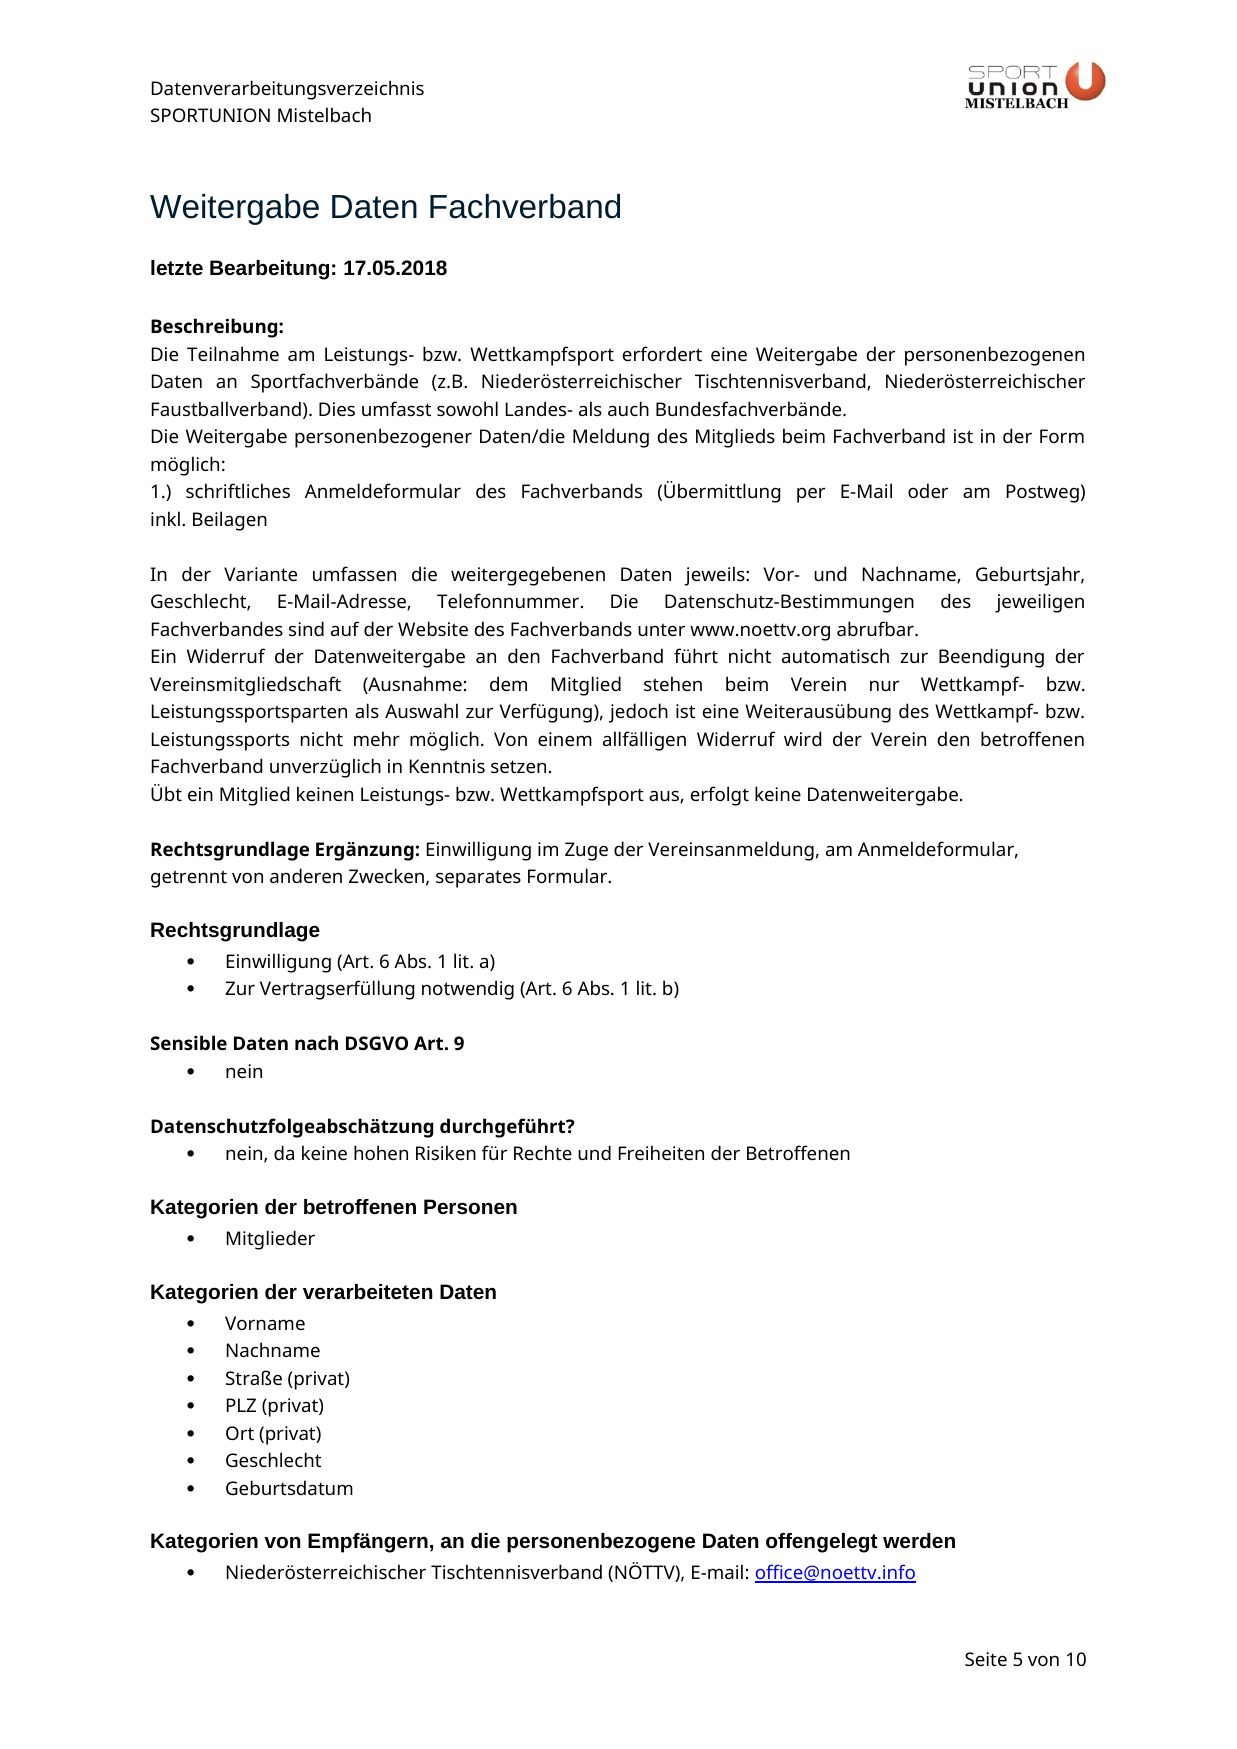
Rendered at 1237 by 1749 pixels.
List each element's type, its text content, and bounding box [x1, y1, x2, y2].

list Niederösterreichischer Tischtennisverband (NÖTTV), E-mail: office@noettv.info [187, 1559, 1086, 1585]
list Mitglieder [187, 1225, 1086, 1251]
text 1.) schriftliches Anmeldeformular des Fachverbands (Übermittlung per E-Mail oder am Postweg) inkl. Beilagen [150, 478, 1086, 532]
subtitle letzte Bearbeitung: 17.05.2018 [150, 256, 1086, 280]
text Rechtsgrundlage Ergänzung: Einwilligung im Zuge der Vereinsanmeldung, am Anmeldeformular, getrennt von anderen Zwecken, separates Formular. [150, 836, 1086, 889]
text Beschreibung: [150, 313, 1086, 339]
list nein [187, 1058, 1086, 1084]
picture [958, 55, 1116, 112]
list Geburtsdatum [187, 1475, 1086, 1500]
text Die Weitergabe personenbezogener Daten/die Meldung des Mitglieds beim Fachverband ist in der Form möglich: [150, 423, 1086, 477]
list PLZ (privat) [187, 1392, 1086, 1418]
list Straße (privat) [187, 1365, 1086, 1390]
subtitle Kategorien von Empfängern, an die personenbezogene Daten offengelegt werden [150, 1529, 1086, 1553]
list Ort (privat) [187, 1420, 1086, 1445]
text Ein Widerruf der Datenweitergabe an den Fachverband führt nicht automatisch zur Beendigung der Vereinsmitgliedschaft (Ausnahme: dem Mitglied stehen beim Verein nur Wettkampf- bzw. Leistungssportsparten als Auswahl zur Verfügung), jedoch ist eine Weiterausübung des Wettkampf- bzw. Leistungssports nicht mehr möglich. Von einem allfälligen Widerruf wird der Verein den betroffenen Fachverband unverzüglich in Kenntnis setzen. [150, 643, 1086, 779]
subtitle Kategorien der verarbeiteten Daten [150, 1280, 1086, 1304]
subtitle Rechtsgrundlage [150, 918, 1086, 942]
list Geschlecht [187, 1447, 1086, 1473]
list Vorname [187, 1310, 1086, 1335]
text In der Variante umfassen die weitergegebenen Daten jeweils: Vor- und Nachname, Geburtsjahr, Geschlecht, E-Mail-Adresse, Telefonnummer. Die Datenschutz-Bestimmungen des jeweiligen Fachverbandes sind auf der Website des Fachverbands unter www.noettv.org abrufbar. [150, 561, 1086, 642]
list Einwilligung (Art. 6 Abs. 1 lit. a) [187, 948, 1086, 974]
list Zur Vertragserfüllung notwendig (Art. 6 Abs. 1 lit. b) [187, 976, 1086, 1001]
text Datenschutzfolgeabschätzung durchgeführt? [150, 1113, 1086, 1139]
text Übt ein Mitglied keinen Leistungs- bzw. Wettkampfsport aus, erfolgt keine Datenweitergabe. [150, 781, 1086, 807]
subtitle Kategorien der betroffenen Personen [150, 1195, 1086, 1219]
text Die Teilnahme am Leistungs- bzw. Wettkampfsport erfordert eine Weitergabe der personenbezogenen Daten an Sportfachverbände (z.B. Niederösterreichischer Tischtennisverband, Niederösterreichischer Faustballverband). Dies umfasst sowohl Landes- als auch Bundesfachverbände. [150, 341, 1086, 422]
list Nachname [187, 1337, 1086, 1363]
subtitle Weitergabe Daten Fachverband [150, 187, 1086, 226]
text Sensible Daten nach DSGVO Art. 9 [150, 1031, 1086, 1056]
list nein, da keine hohen Risiken für Rechte und Freiheiten der Betroffenen [187, 1141, 1086, 1166]
